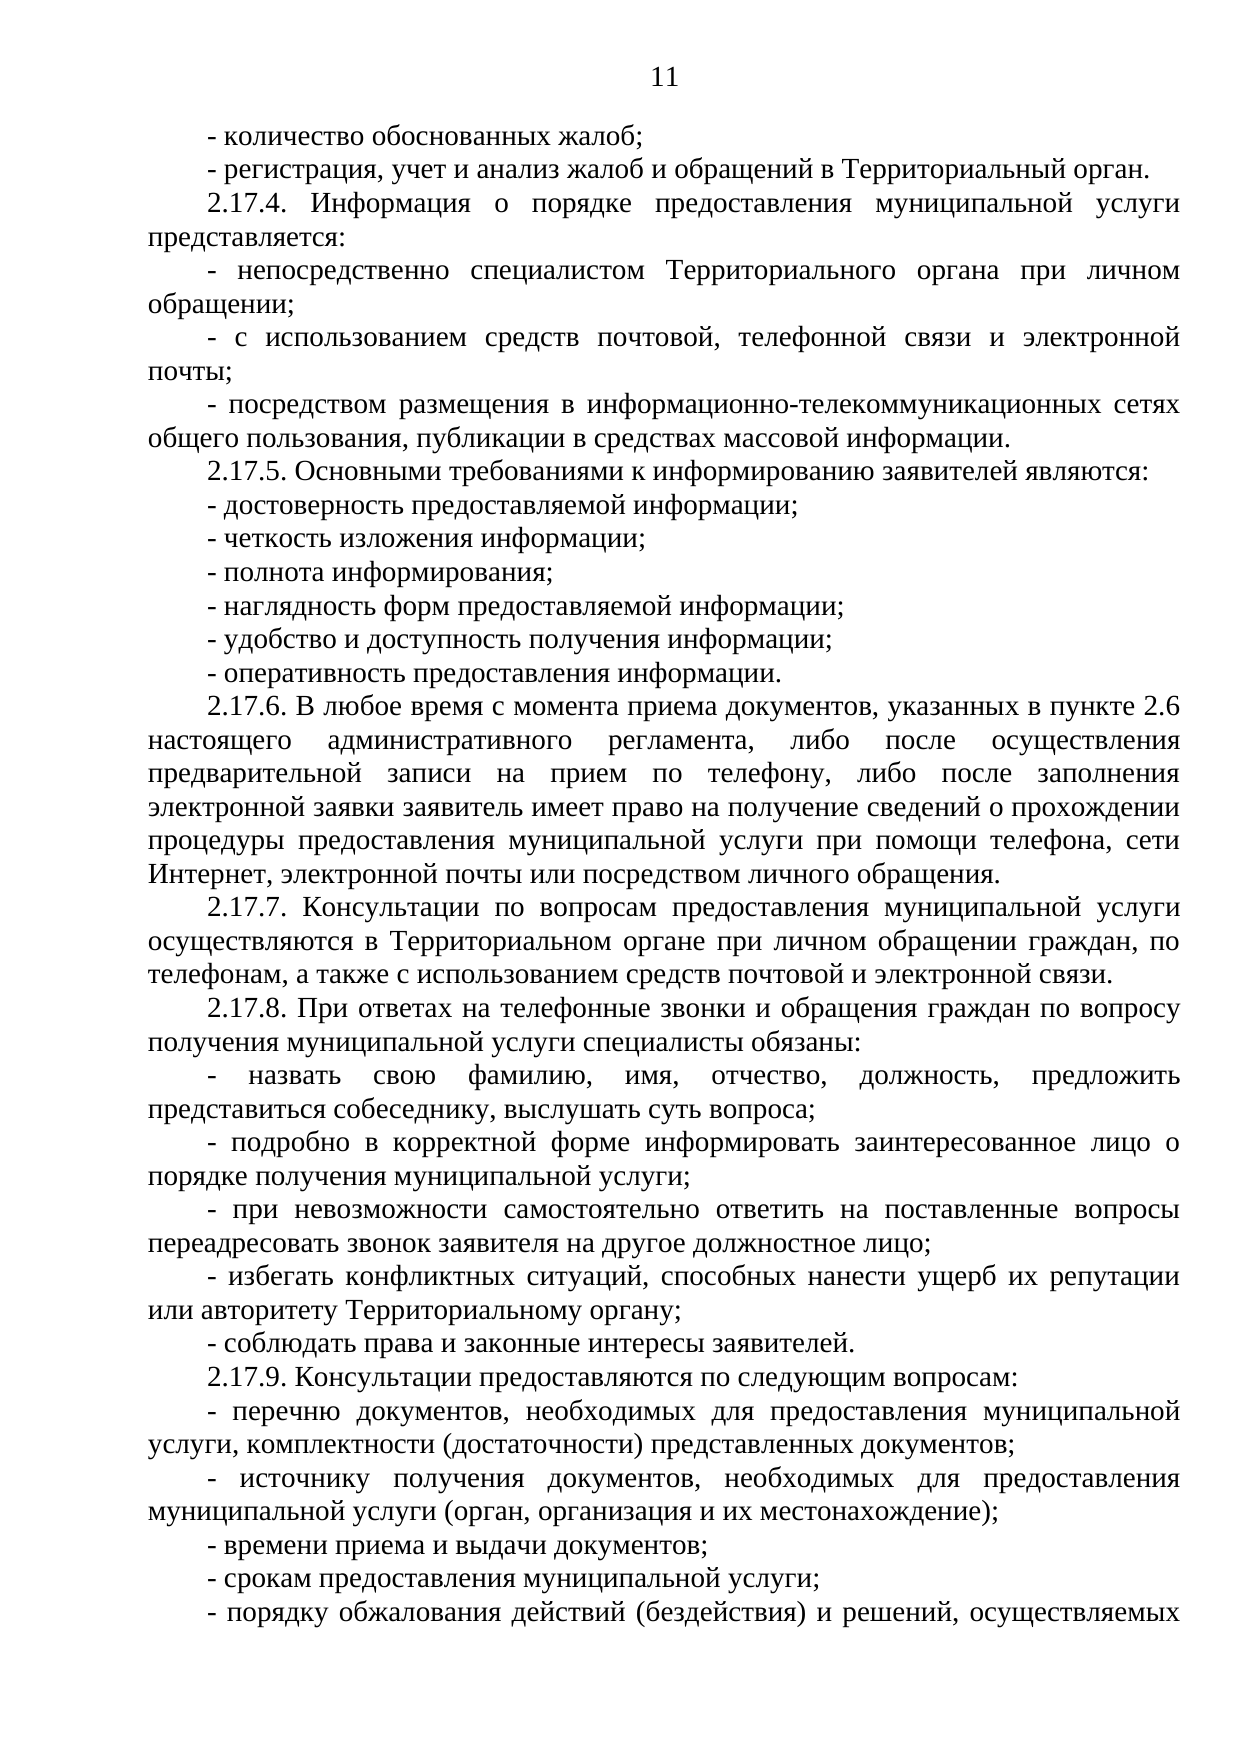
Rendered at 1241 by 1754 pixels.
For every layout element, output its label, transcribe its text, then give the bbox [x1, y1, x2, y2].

text - источнику получения документов, необходимых для предоставления муниципальной услуги (орган, организация и их местонахождение); [148, 1460, 1181, 1527]
text - оперативность предоставления информации. [148, 655, 1181, 688]
text - избегать конфликтных ситуаций, способных нанести ущерб их репутации или авторитету Территориальному органу; [148, 1258, 1181, 1326]
text 2.17.7. Консультации по вопросам предоставления муниципальной услуги осуществляются в Территориальном органе при личном обращении граждан, по телефонам, а также с использованием средств почтовой и электронной связи. [148, 889, 1181, 990]
text - при невозможности самостоятельно ответить на поставленные вопросы переадресовать звонок заявителя на другое должностное лицо; [148, 1191, 1181, 1258]
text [148, 1594, 1181, 1627]
text - полнота информирования; [148, 554, 1181, 588]
text - срокам предоставления муниципальной услуги; [148, 1560, 1181, 1594]
text - количество обоснованных жалоб; [148, 118, 1181, 152]
text - времени приема и выдачи документов; [148, 1527, 1181, 1560]
text - четкость изложения информации; [148, 521, 1181, 554]
text - посредством размещения в информационно-телекоммуникационных сетях общего пользования, публикации в средствах массовой информации. [148, 386, 1181, 453]
text - перечню документов, необходимых для предоставления муниципальной услуги, комплектности (достаточности) представленных документов; [148, 1393, 1181, 1460]
text 2.17.6. В любое время с момента приема документов, указанных в пункте 2.6 настоящего административного регламента, либо после осуществления предварительной записи на прием по телефону, либо после заполнения электронной заявки заявитель имеет право на получение сведений о прохождении процедуры предоставления муниципальной услуги при помощи телефона, сети Интернет, электронной почты или посредством личного обращения. [148, 688, 1181, 889]
text 2.17.5. Основными требованиями к информированию заявителей являются: [148, 453, 1181, 487]
text - достоверность предоставляемой информации; [148, 487, 1181, 521]
text - наглядность форм предоставляемой информации; [148, 588, 1181, 621]
text - удобство и доступность получения информации; [148, 621, 1181, 655]
text 2.17.8. При ответах на телефонные звонки и обращения граждан по вопросу получения муниципальной услуги специалисты обязаны: [148, 990, 1181, 1057]
text 2.17.9. Консультации предоставляются по следующим вопросам: [148, 1359, 1181, 1393]
text - регистрация, учет и анализ жалоб и обращений в Территориальный орган. [148, 152, 1181, 185]
text - назвать свою фамилию, имя, отчество, должность, предложить представиться собеседнику, выслушать суть вопроса; [148, 1057, 1181, 1124]
text - соблюдать права и законные интересы заявителей. [148, 1326, 1181, 1359]
text 2.17.4. Информация о порядке предоставления муниципальной услуги представляется: [148, 185, 1181, 252]
text - подробно в корректной форме информировать заинтересованное лицо о порядке получения муниципальной услуги; [148, 1124, 1181, 1191]
text - с использованием средств почтовой, телефонной связи и электронной почты; [148, 319, 1181, 386]
text - непосредственно специалистом Территориального органа при личном обращении; [148, 252, 1181, 319]
